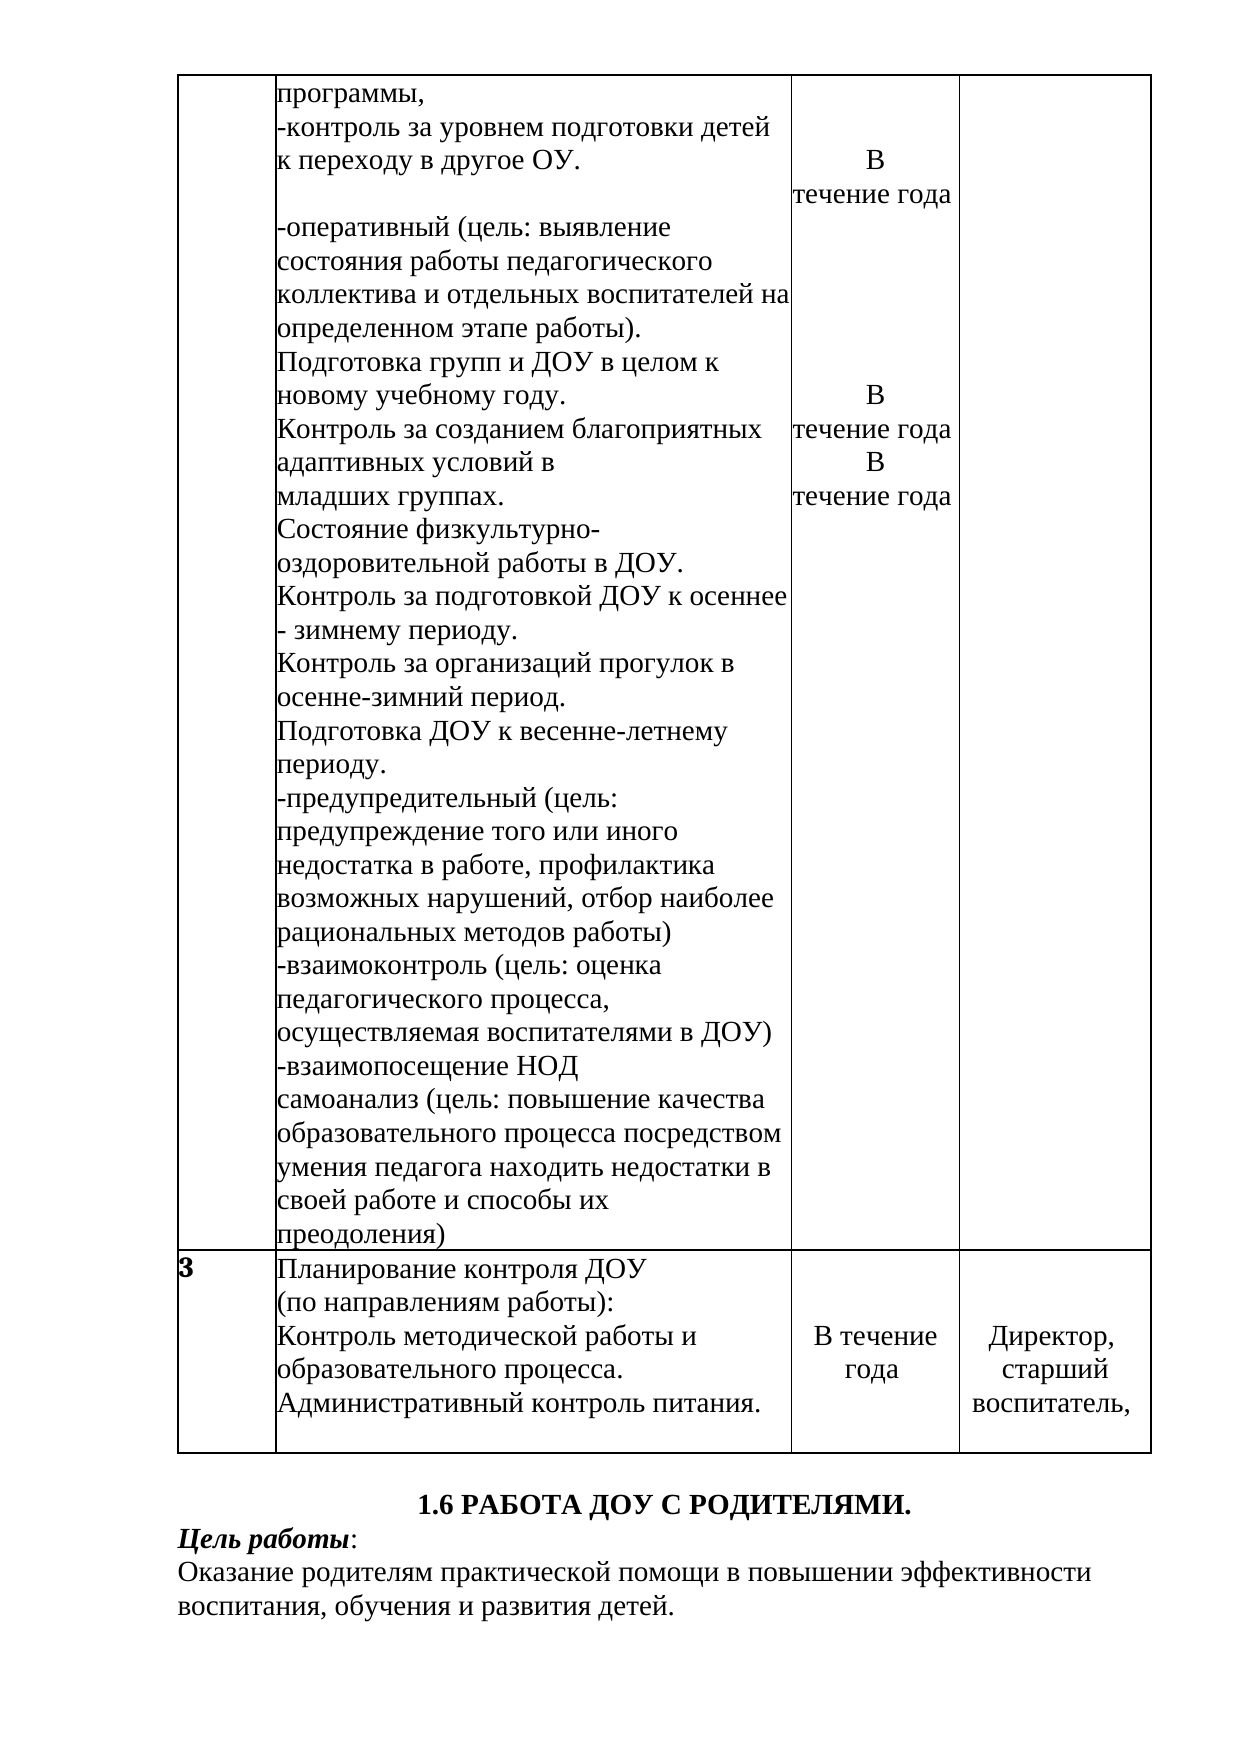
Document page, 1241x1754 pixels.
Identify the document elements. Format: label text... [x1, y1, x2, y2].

text Цель работы: [177, 1521, 1152, 1554]
table_cell 2 [179, 76, 275, 1249]
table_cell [277, 76, 791, 1249]
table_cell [960, 76, 1150, 1249]
text 1.6 РАБОТА ДОУ С РОДИТЕЛЯМИ. [177, 1487, 1152, 1521]
table_cell 3 [179, 1251, 275, 1452]
text Оказание родителям практической помощи в повышении эффективности воспитания, обучения и развития детей. [177, 1554, 1152, 1621]
table_cell Планирование контроля ДОУ (по направлениям работы): Контроль методической работы и образовательного процесса. Административный контроль питания. [277, 1251, 791, 1452]
table_cell Директор, старший воспитатель, [960, 1251, 1150, 1452]
table_cell В течение года [792, 1251, 959, 1452]
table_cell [792, 76, 959, 1249]
